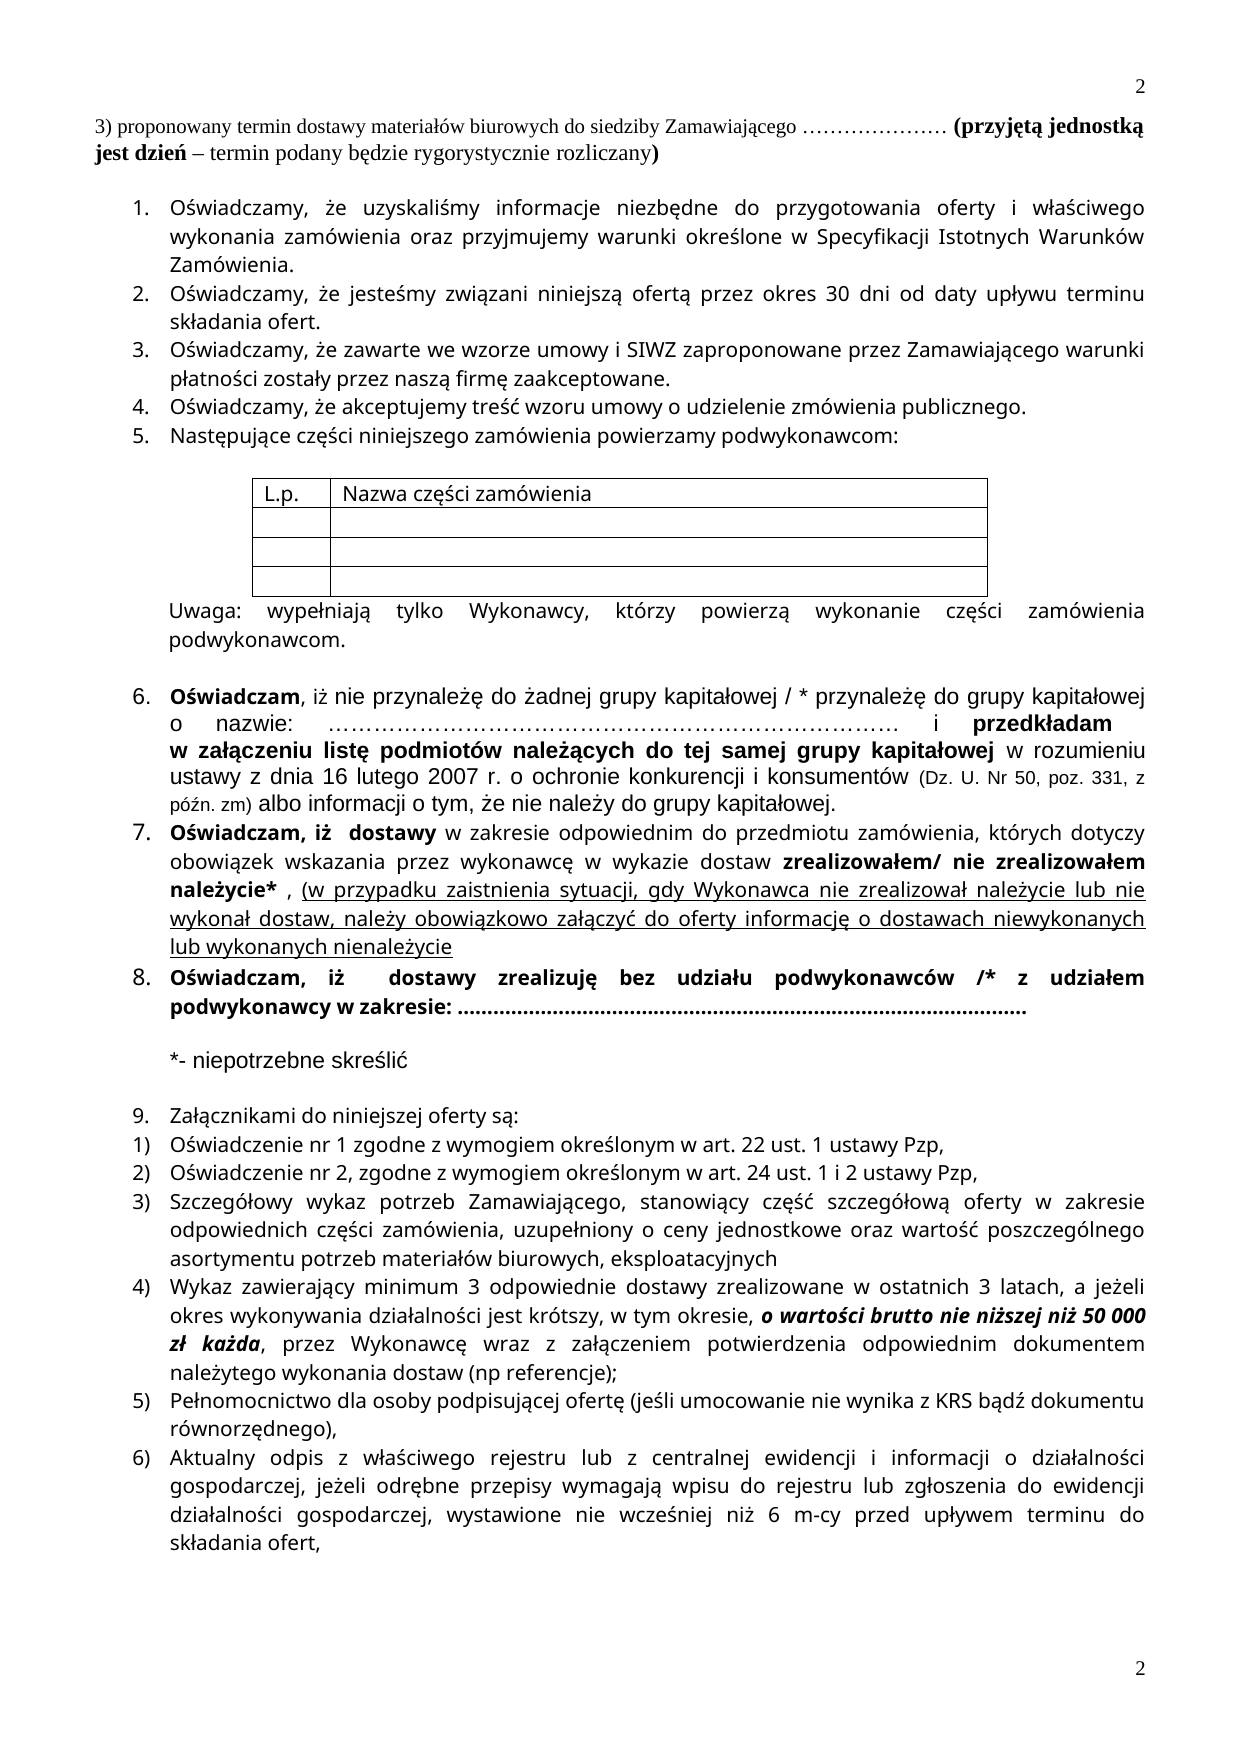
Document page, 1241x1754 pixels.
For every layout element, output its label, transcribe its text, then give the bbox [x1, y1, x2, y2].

list Aktualny odpis z właściwego rejestru lub z centralnej ewidencji i informacji o działalności gospodarczej, jeżeli odrębne przepisy wymagają wpisu do rejestru lub zgłoszenia do ewidencji działalności gospodarczej, wystawione nie wcześniej niż 6 m-cy przed upływem terminu do składania ofert, [132, 1443, 1146, 1557]
table_header L.p. [253, 479, 330, 507]
list Oświadczenie nr 2, zgodne z wymogiem określonym w art. 24 ust. 1 i 2 ustawy Pzp, [132, 1158, 1146, 1187]
table_cell [253, 508, 330, 537]
table_cell [253, 538, 330, 566]
list Oświadczamy, że akceptujemy treść wzoru umowy o udzielenie zmówienia publicznego. [132, 392, 1146, 421]
table_cell [331, 567, 987, 596]
list Następujące części niniejszego zamówienia powierzamy podwykonawcom: [132, 421, 1146, 449]
list Oświadczamy, że uzyskaliśmy informacje niezbędne do przygotowania oferty i właściwego wykonania zamówienia oraz przyjmujemy warunki określone w Specyfikacji Istotnych Warunków Zamówienia. [132, 193, 1146, 279]
text 3) proponowany termin dostawy materiałów biurowych do siedziby Zamawiającego ………………… (przyjętą jednostką jest dzień – termin podany będzie rygorystycznie rozliczany) [94, 112, 1146, 165]
list Pełnomocnictwo dla osoby podpisującej ofertę (jeśli umocowanie nie wynika z KRS bądź dokumentu równorzędnego), [132, 1386, 1146, 1443]
table_cell [331, 508, 987, 537]
list Oświadczamy, że jesteśmy związani niniejszą ofertą przez okres 30 dni od daty upływu terminu składania ofert. [132, 279, 1146, 336]
list Oświadczam, iż dostawy zrealizuję bez udziału podwykonawców /* z udziałem podwykonawcy w zakresie: …………………………………………………………………………………… [132, 961, 1146, 1021]
list Oświadczenie nr 1 zgodne z wymogiem określonym w art. 22 ust. 1 ustawy Pzp, [132, 1130, 1146, 1158]
table_cell [331, 538, 987, 566]
list Oświadczamy, że zawarte we wzorze umowy i SIWZ zaproponowane przez Zamawiającego warunki płatności zostały przez naszą firmę zaakceptowane. [132, 336, 1146, 392]
table_cell [253, 567, 330, 596]
text *- niepotrzebne skreślić [169, 1047, 1146, 1073]
list Oświadczam, iż nie przynależę do żadnej grupy kapitałowej / * przynależę do grupy kapitałowej o nazwie: ………………………………………………………………… i przedkładam w załączeniu listę podmiotów należących do tej samej grupy kapitałowej w rozumieniu ustawy z dnia 16 lutego 2007 r. o ochronie konkurencji i konsumentów (Dz. U. Nr 50, poz. 331, z późn. zm) albo informacji o tym, że nie należy do grupy kapitałowej. [132, 682, 1146, 816]
list Wykaz zawierający minimum 3 odpowiednie dostawy zrealizowane w ostatnich 3 latach, a jeżeli okres wykonywania działalności jest krótszy, w tym okresie, o wartości brutto nie niższej niż 50 000 zł każda, przez Wykonawcę wraz z załączeniem potwierdzenia odpowiednim dokumentem należytego wykonania dostaw (np referencje); [132, 1272, 1146, 1386]
text Uwaga: wypełniają tylko Wykonawcy, którzy powierzą wykonanie części zamówienia podwykonawcom. [132, 597, 1146, 653]
list Szczegółowy wykaz potrzeb Zamawiającego, stanowiący część szczegółową oferty w zakresie odpowiednich części zamówienia, uzupełniony o ceny jednostkowe oraz wartość poszczególnego asortymentu potrzeb materiałów biurowych, eksploatacyjnych [132, 1187, 1146, 1272]
list Załącznikami do niniejszej oferty są: [132, 1102, 1146, 1130]
list Oświadczam, iż dostawy w zakresie odpowiednim do przedmiotu zamówienia, których dotyczy obowiązek wskazania przez wykonawcę w wykazie dostaw zrealizowałem/ nie zrealizowałem należycie* , (w przypadku zaistnienia sytuacji, gdy Wykonawca nie zrealizował należycie lub nie wykonał dostaw, należy obowiązkowo załączyć do oferty informację o dostawach niewykonanych lub wykonanych nienależycie [132, 816, 1146, 961]
table_header Nazwa części zamówienia [331, 479, 987, 507]
